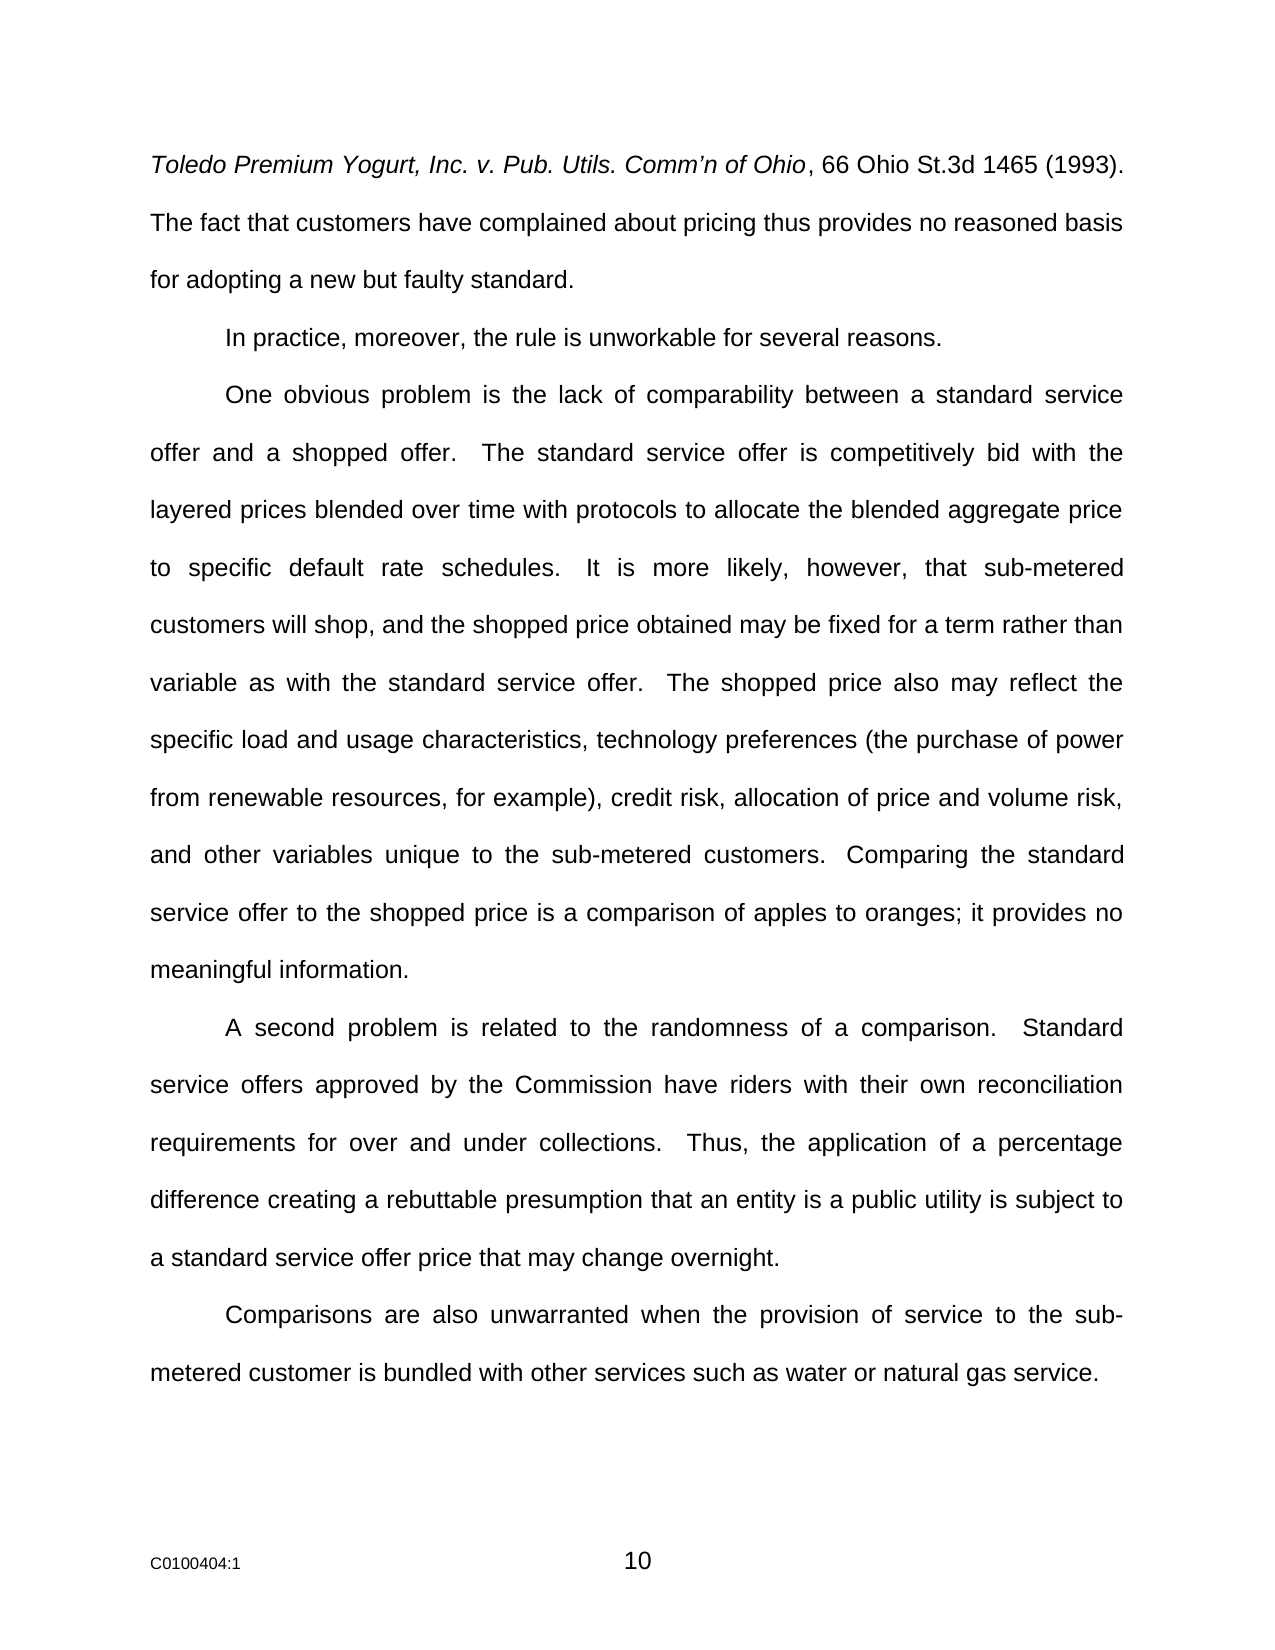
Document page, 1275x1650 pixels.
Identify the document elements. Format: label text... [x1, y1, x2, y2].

text Comparisons are also unwarranted when the provision of service to the sub-metered customer is bundled with other services such as water or natural gas service. [150, 1300, 1125, 1386]
text In practice, moreover, the rule is unworkable for several reasons. [150, 322, 1125, 351]
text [150, 150, 1125, 294]
text One obvious problem is the lack of comparability between a standard service offer and a shopped offer. The standard service offer is competitively bid with the layered prices blended over time with protocols to allocate the blended aggregate price to specific default rate schedules. It is more likely, however, that sub-metered customers will shop, and the shopped price obtained may be fixed for a term rather than variable as with the standard service offer. The shopped price also may reflect the specific load and usage characteristics, technology preferences (the purchase of power from renewable resources, for example), credit risk, allocation of price and volume risk, and other variables unique to the sub-metered customers. Comparing the standard service offer to the shopped price is a comparison of apples to oranges; it provides no meaningful information. [150, 380, 1125, 984]
text A second problem is related to the randomness of a comparison. Standard service offers approved by the Commission have riders with their own reconciliation requirements for over and under collections. Thus, the application of a percentage difference creating a rebuttable presumption that an entity is a public utility is subject to a standard service offer price that may change overnight. [150, 1012, 1125, 1271]
